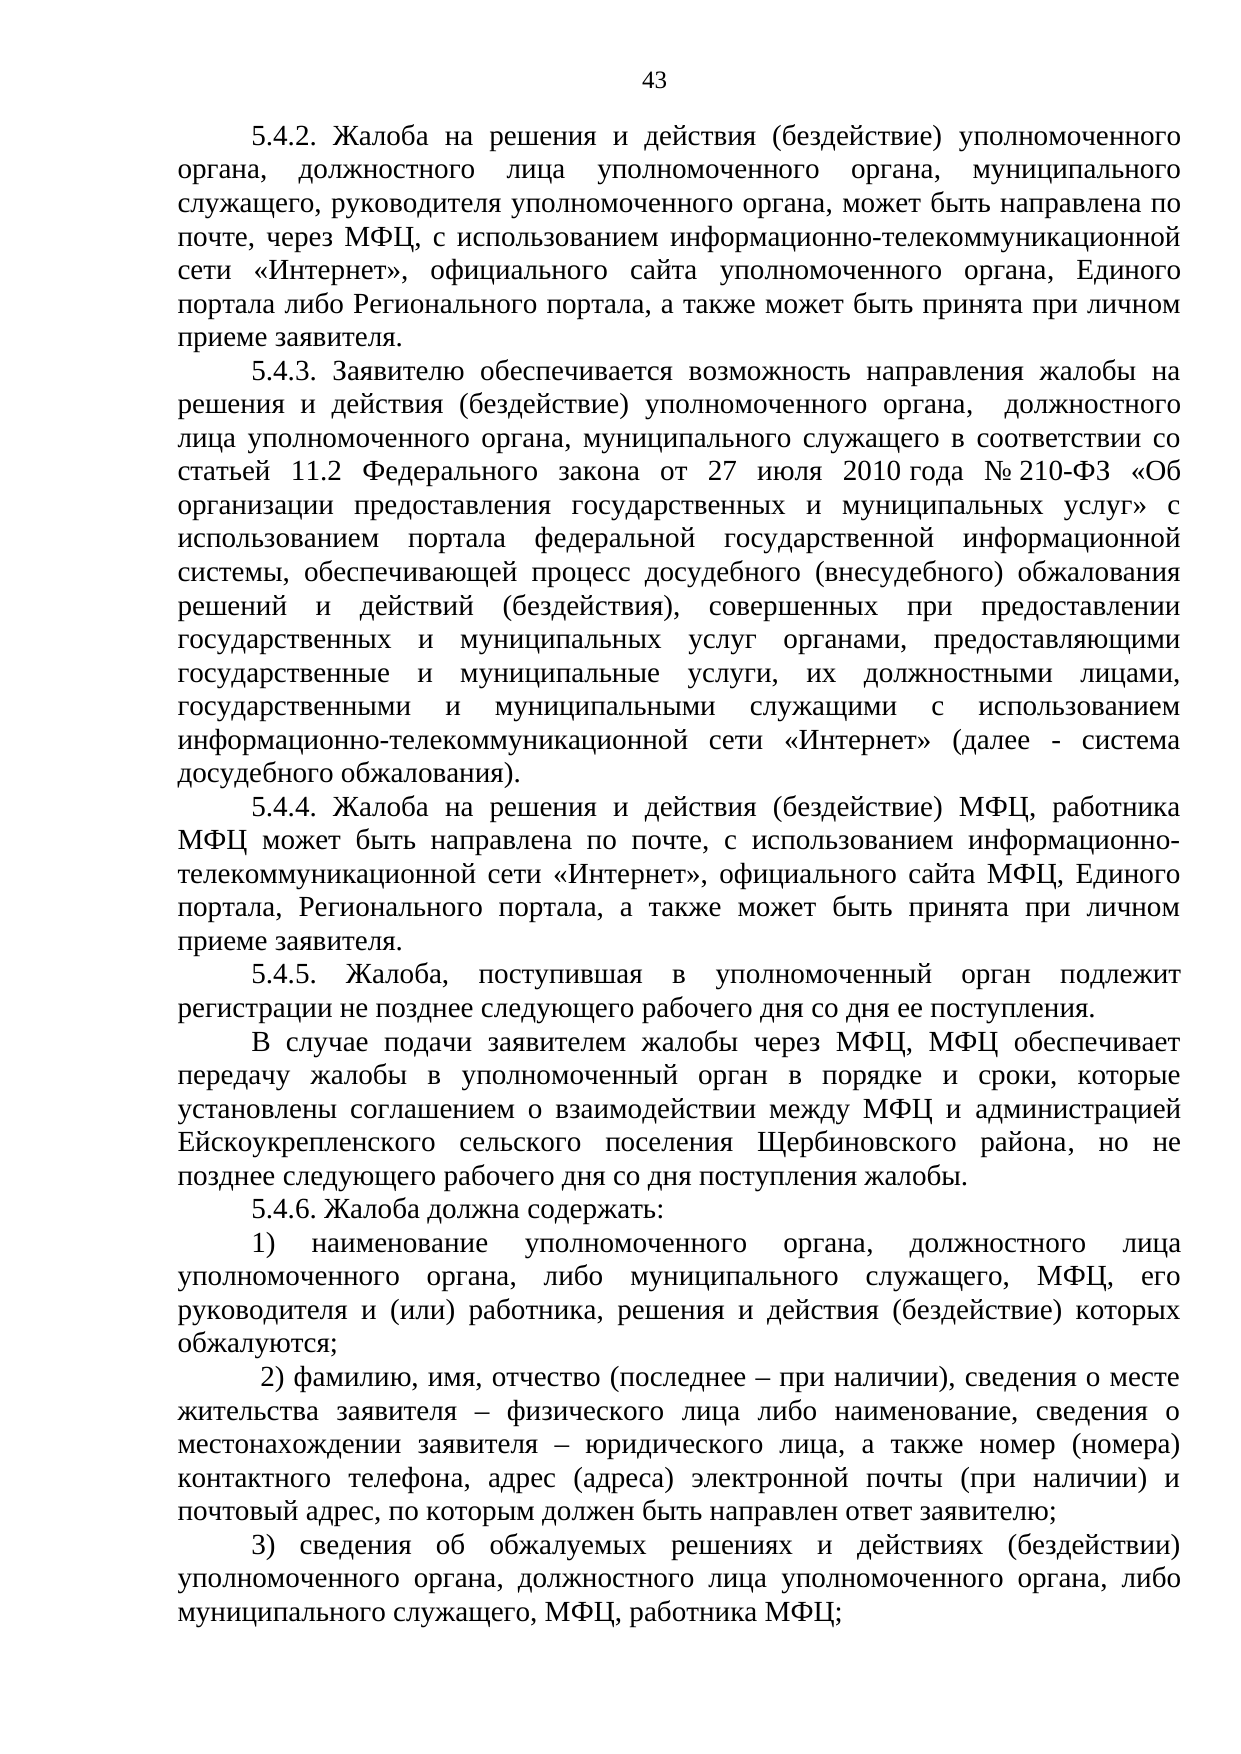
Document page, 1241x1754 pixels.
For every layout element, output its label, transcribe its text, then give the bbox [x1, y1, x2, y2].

text 5.4.5. Жалоба, поступившая в уполномоченный орган подлежит регистрации не позднее следующего рабочего дня со дня ее поступления. [177, 957, 1181, 1024]
text 5.4.3. Заявителю обеспечивается возможность направления жалобы на решения и действия (бездействие) уполномоченного органа, должностного лица уполномоченного органа, муниципального служащего в соответствии со статьей 11.2 Федерального закона от 27 июля 2010 года № 210-ФЗ «Об организации предоставления государственных и муниципальных услуг» с использованием портала федеральной государственной информационной системы, обеспечивающей процесс досудебного (внесудебного) обжалования решений и действий (бездействия), совершенных при предоставлении государственных и муниципальных услуг органами, предоставляющими государственные и муниципальные услуги, их должностными лицами, государственными и муниципальными служащими с использованием информационно-телекоммуникационной сети «Интернет» (далее - система досудебного обжалования). [177, 353, 1181, 789]
text 5.4.2. Жалоба на решения и действия (бездействие) уполномоченного органа, должностного лица уполномоченного органа, муниципального служащего, руководителя уполномоченного органа, может быть направлена по почте, через МФЦ, с использованием информационно-телекоммуникационной сети «Интернет», официального сайта уполномоченного органа, Единого портала либо Регионального портала, а также может быть принята при личном приеме заявителя. [177, 118, 1181, 353]
text 5.4.4. Жалоба на решения и действия (бездействие) МФЦ, работника МФЦ может быть направлена по почте, с использованием информационно-телекоммуникационной сети «Интернет», официального сайта МФЦ, Единого портала, Регионального портала, а также может быть принята при личном приеме заявителя. [177, 789, 1181, 957]
text В случае подачи заявителем жалобы через МФЦ, МФЦ обеспечивает передачу жалобы в уполномоченный орган в порядке и сроки, которые установлены соглашением о взаимодействии между МФЦ и администрацией Ейскоукрепленского сельского поселения Щербиновского района, но не позднее следующего рабочего дня со дня поступления жалобы. [177, 1024, 1181, 1191]
text 3) сведения об обжалуемых решениях и действиях (бездействии) уполномоченного органа, должностного лица уполномоченного органа, либо муниципального служащего, МФЦ, работника МФЦ; [177, 1527, 1181, 1627]
text 5.4.6. Жалоба должна содержать: [177, 1191, 1181, 1225]
text 2) фамилию, имя, отчество (последнее – при наличии), сведения о месте жительства заявителя – физического лица либо наименование, сведения о местонахождении заявителя – юридического лица, а также номер (номера) контактного телефона, адрес (адреса) электронной почты (при наличии) и почтовый адрес, по которым должен быть направлен ответ заявителю; [177, 1359, 1181, 1527]
text 1) наименование уполномоченного органа, должностного лица уполномоченного органа, либо муниципального служащего, МФЦ, его руководителя и (или) работника, решения и действия (бездействие) которых обжалуются; [177, 1225, 1181, 1359]
